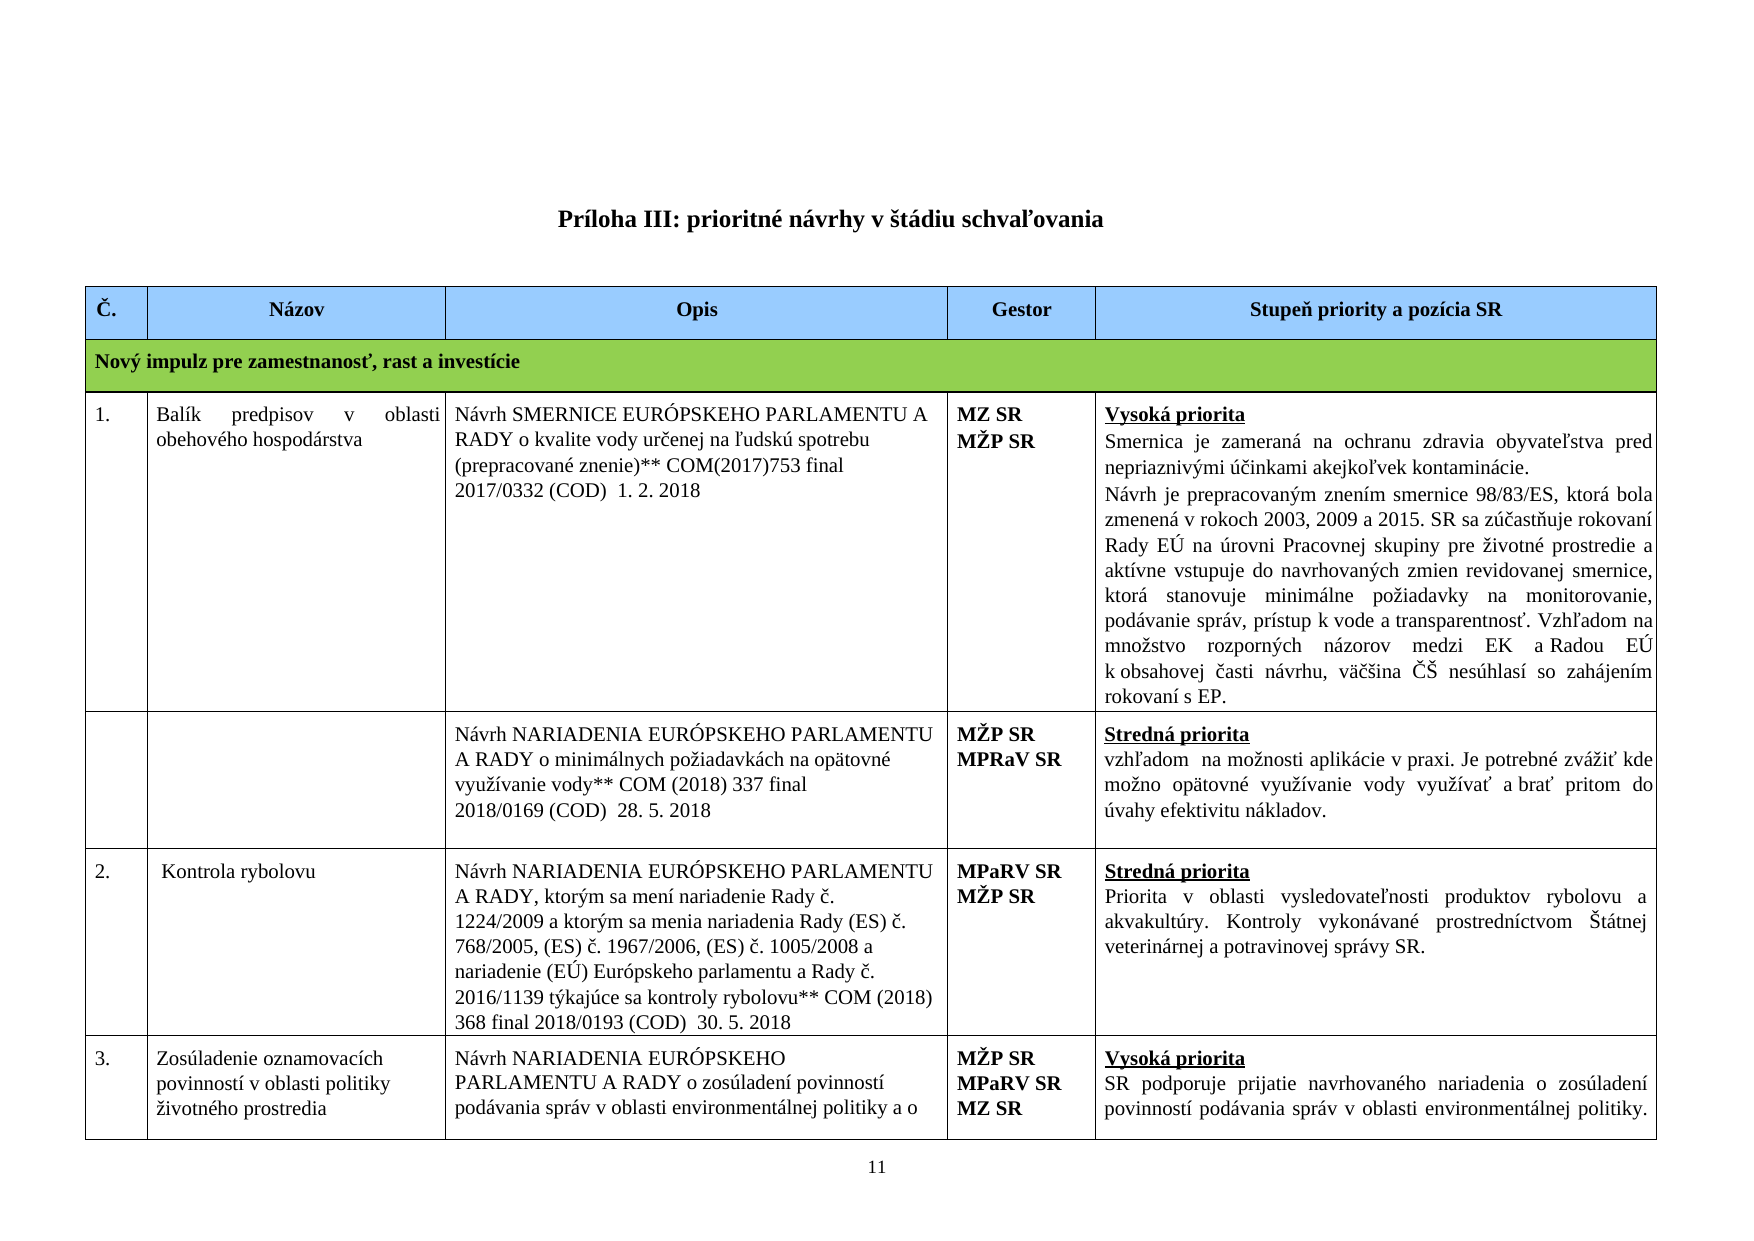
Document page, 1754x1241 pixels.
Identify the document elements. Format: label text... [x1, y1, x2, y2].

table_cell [446, 1036, 947, 1139]
table_cell [86, 712, 147, 848]
table_cell Stredná priorita Priorita v oblasti vysledovateľnosti produktov rybolovu a akvakultúry. Kontroly vykonávané prostredníctvom Štátnej veterinárnej a potravinovej správy SR. [1096, 849, 1656, 1035]
table_header Stupeň priority a pozícia SR [1096, 287, 1656, 339]
table_cell Vysoká priorita Smernica je zameraná na ochranu zdravia obyvateľstva pred nepriaznivými účinkami akejkoľvek kontaminácie. Návrh je prepracovaným znením smernice 98/83/ES, ktorá bola zmenená v rokoch 2003, 2009 a 2015. SR sa zúčastňuje rokovaní Rady EÚ na úrovni Pracovnej skupiny pre životné prostredie a aktívne vstupuje do navrhovaných zmien revidovanej smernice, ktorá stanovuje minimálne požiadavky na monitorovanie, podávanie správ, prístup k vode a transparentnosť. Vzhľadom na množstvo rozporných názorov medzi EK a Radou EÚ k obsahovej časti návrhu, väčšina ČŠ nesúhlasí so zahájením rokovaní s EP. [1096, 393, 1656, 711]
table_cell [148, 1036, 445, 1139]
table_cell Návrh NARIADENIA EURÓPSKEHO PARLAMENTU A RADY o minimálnych požiadavkách na opätovné využívanie vody** COM (2018) 337 final 2018/0169 (COD) 28. 5. 2018 [446, 712, 947, 848]
table_cell Návrh NARIADENIA EURÓPSKEHO PARLAMENTU A RADY, ktorým sa mení nariadenie Rady č. 1224/2009 a ktorým sa menia nariadenia Rady (ES) č. 768/2005, (ES) č. 1967/2006, (ES) č. 1005/2008 a nariadenie (EÚ) Európskeho parlamentu a Rady č. 2016/1139 týkajúce sa kontroly rybolovu** COM (2018) 368 final 2018/0193 (COD) 30. 5. 2018 [446, 849, 947, 1035]
table_cell Kontrola rybolovu [148, 849, 445, 1035]
table_header Gestor [948, 287, 1095, 339]
subtitle Príloha III: prioritné návrhy v štádiu schvaľovania [558, 204, 1450, 233]
table_cell [148, 712, 445, 848]
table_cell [948, 1036, 1095, 1139]
table_cell 2. [86, 849, 147, 1035]
table_cell Balík predpisov v oblasti obehového hospodárstva [148, 393, 445, 711]
table_cell Nový impulz pre zamestnanosť, rast a investície [86, 340, 1656, 391]
table_cell 1. [86, 393, 147, 711]
table_cell 3. [86, 1036, 147, 1139]
table_cell MŽP SR MPRaV SR [948, 712, 1095, 848]
table_cell Stredná priorita vzhľadom na možnosti aplikácie v praxi. Je potrebné zvážiť kde možno opätovné využívanie vody využívať a brať pritom do úvahy efektivitu nákladov. [1096, 712, 1656, 848]
table_cell MPaRV SR MŽP SR [948, 849, 1095, 1035]
table_cell MZ SR MŽP SR [948, 393, 1095, 711]
table_header Názov [148, 287, 445, 339]
table_header Č. [86, 287, 147, 339]
table_header Opis [446, 287, 947, 339]
table_cell Návrh SMERNICE EURÓPSKEHO PARLAMENTU A RADY o kvalite vody určenej na ľudskú spotrebu (prepracované znenie)** COM(2017)753 final 2017/0332 (COD) 1. 2. 2018 [446, 393, 947, 711]
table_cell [1096, 1036, 1656, 1139]
